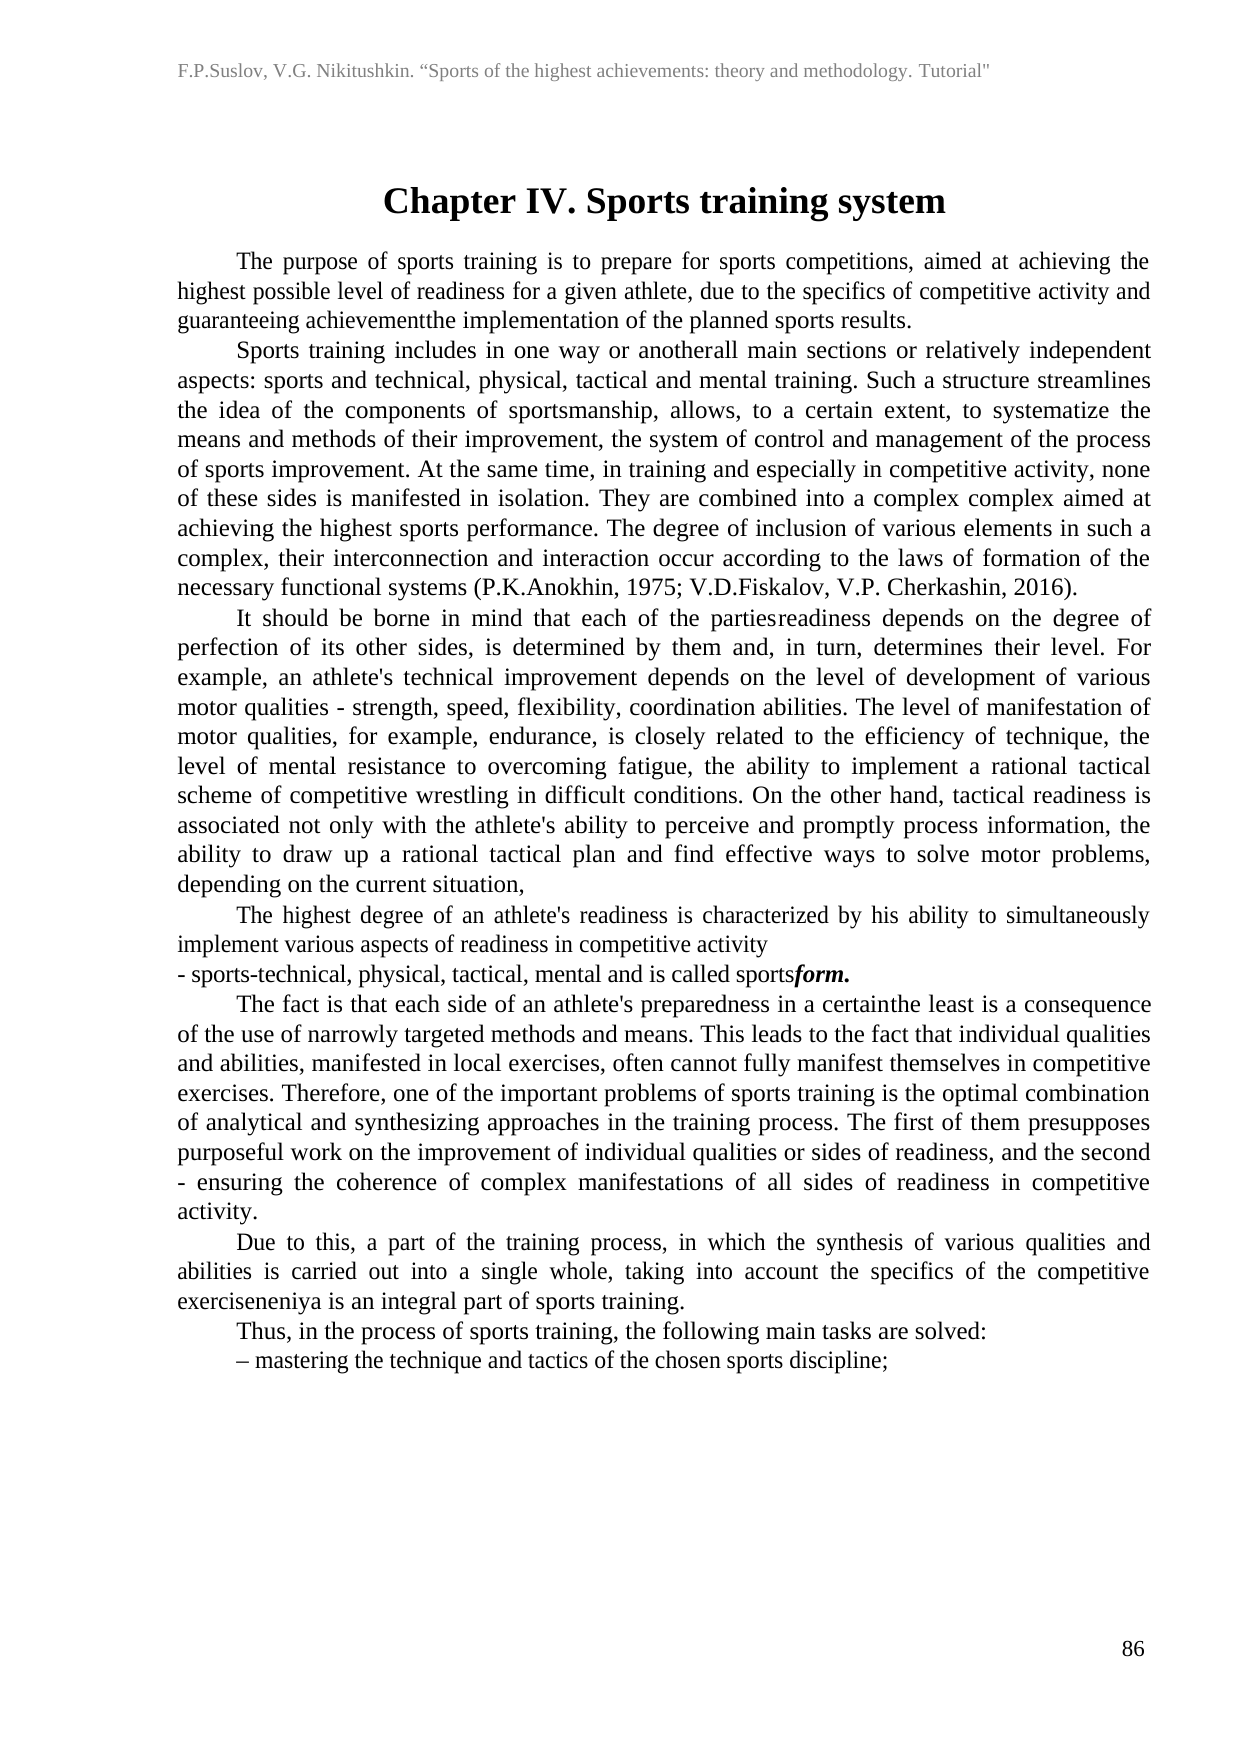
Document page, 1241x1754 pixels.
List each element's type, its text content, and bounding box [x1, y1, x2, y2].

text The purpose of sports training is to prepare for sports competitions, aimed at achieving the highest possible level of readiness for a given athlete, due to the specifics of competitive activity and guaranteeing achievementthe implementation of the planned sports results. [177, 246, 1152, 334]
text It should be borne in mind that each of the partiesreadiness depends on the degree of perfection of its other sides, is determined by them and, in turn, determines their level. For example, an athlete's technical improvement depends on the level of development of various motor qualities - strength, speed, flexibility, coordination abilities. The level of manifestation of motor qualities, for example, endurance, is closely related to the efficiency of technique, the level of mental resistance to overcoming fatigue, the ability to implement a rational tactical scheme of competitive wrestling in difficult conditions. On the other hand, tactical readiness is associated not only with the athlete's ability to perceive and promptly process information, the ability to draw up a rational tactical plan and find effective ways to solve motor problems, depending on the current situation, [177, 603, 1152, 898]
list mastering the technique and tactics of the chosen sports discipline; [236, 1346, 1169, 1374]
text Sports training includes in one way or anotherall main sections or relatively independent aspects: sports and technical, physical, tactical and mental training. Such a structure streamlines the idea of ​​the components of sportsmanship, allows, to a certain extent, to systematize the means and methods of their improvement, the system of control and management of the process of sports improvement. At the same time, in training and especially in competitive activity, none of these sides is manifested in isolation. They are combined into a complex complex aimed at achieving the highest sports performance. The degree of inclusion of various elements in such a complex, their interconnection and interaction occur according to the laws of formation of the necessary functional systems (P.K.Anokhin, 1975; V.D.Fiskalov, V.P. Cherkashin, 2016). [177, 336, 1152, 601]
subtitle Chapter IV. Sports training system [165, 178, 1163, 222]
text Thus, in the process of sports training, the following main tasks are solved: [177, 1316, 1152, 1344]
text - sports-technical, physical, tactical, mental and is called sportsform. [177, 959, 1153, 988]
text The fact is that each side of an athlete's preparedness in a certainthe least is a consequence of the use of narrowly targeted methods and means. This leads to the fact that individual qualities and abilities, manifested in local exercises, often cannot fully manifest themselves in competitive exercises. Therefore, one of the important problems of sports training is the optimal combination of analytical and synthesizing approaches in the training process. The first of them presupposes purposeful work on the improvement of individual qualities or sides of readiness, and the second - ensuring the coherence of complex manifestations of all sides of readiness in competitive activity. [177, 989, 1152, 1225]
text Due to this, a part of the training process, in which the synthesis of various qualities and abilities is carried out into a single whole, taking into account the specifics of the competitive exerciseneniya is an integral part of sports training. [177, 1227, 1152, 1315]
text The highest degree of an athlete's readiness is characterized by his ability to simultaneously implement various aspects of readiness in competitive activity [177, 900, 1152, 958]
